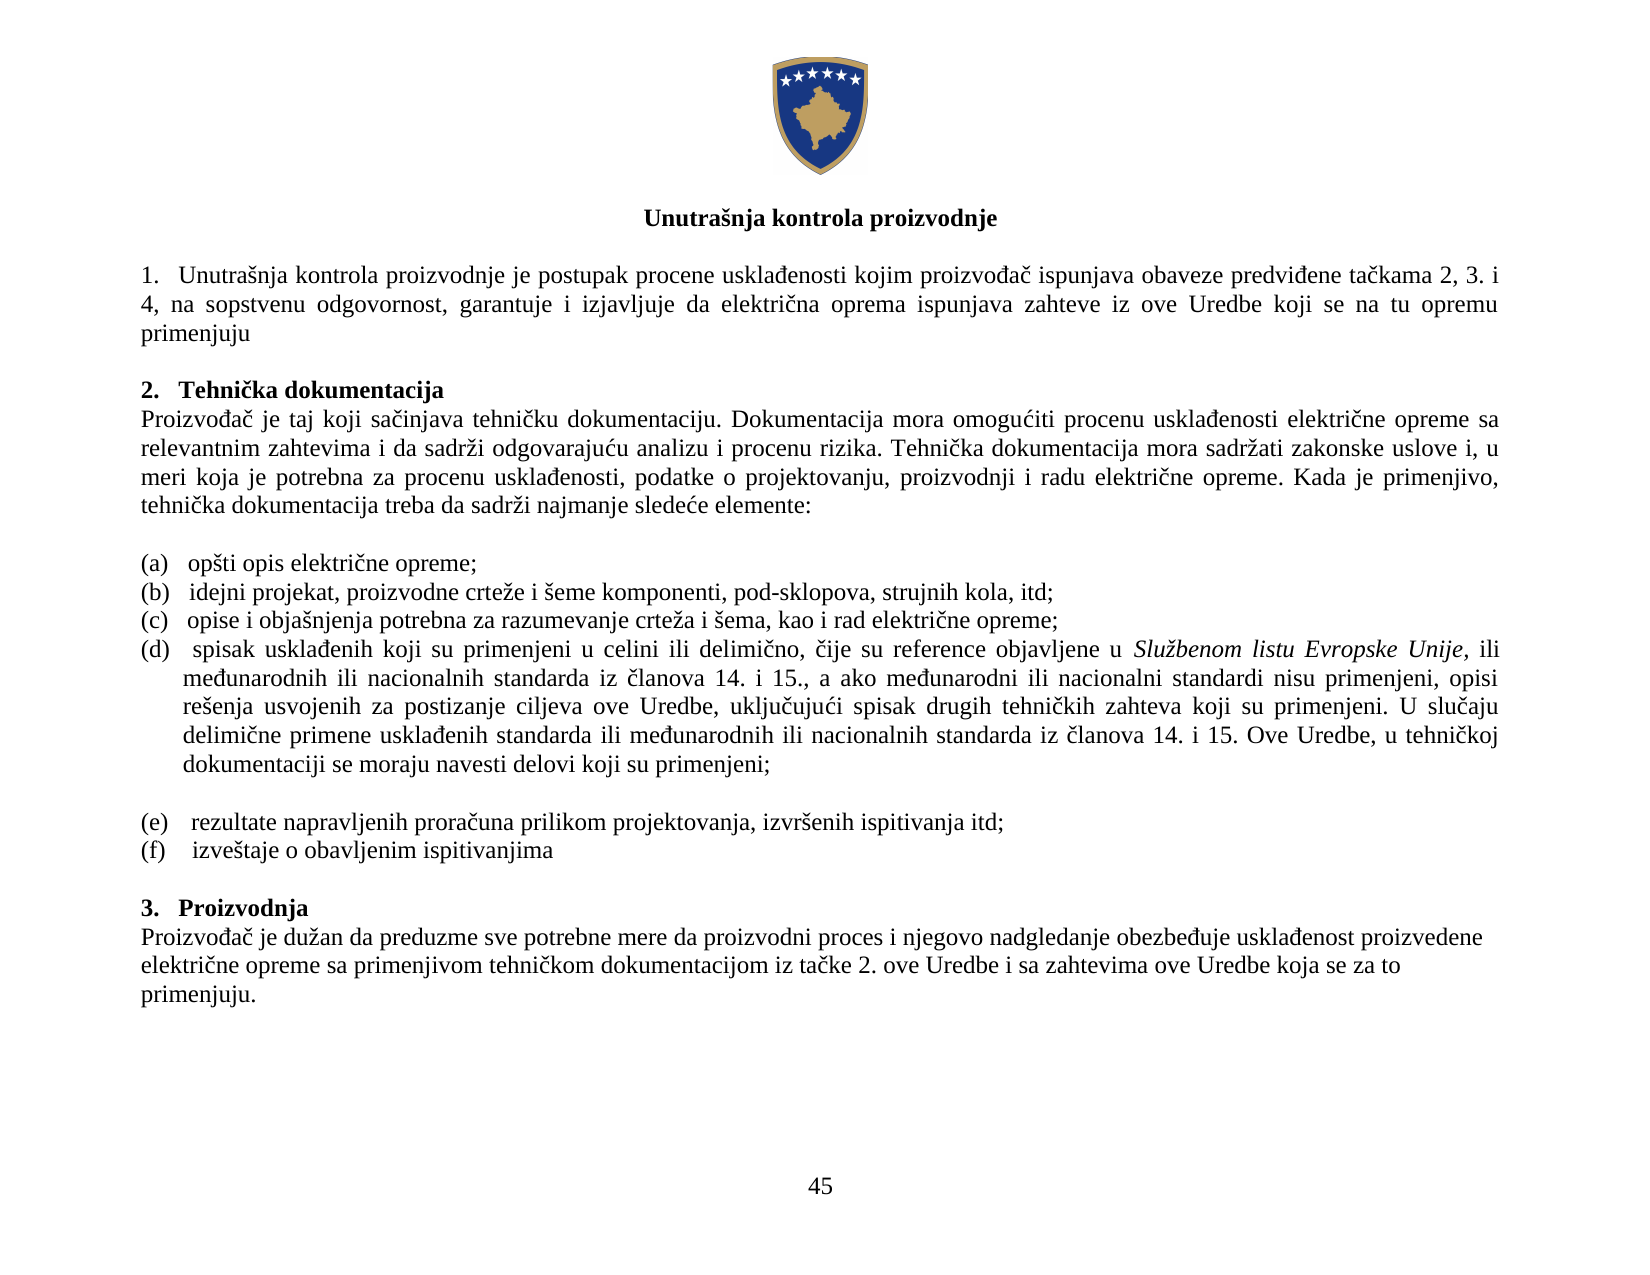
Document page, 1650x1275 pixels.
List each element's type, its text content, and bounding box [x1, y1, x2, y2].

text (f) izveštaje o obavljenim ispitivanjima [141, 835, 1500, 864]
table_header (a) [141, 548, 188, 577]
table_header idejni projekat, proizvodne crteže i šeme komponenti, pod-sklopova, strujnih kola, itd; [183, 577, 1500, 605]
text 1. Unutrašnja kontrola proizvodnje je postupak procene usklađenosti kojim proizvođač ispunjava obaveze predviđene tačkama 2, 3. i 4, na sopstvenu odgovornost, garantuje i izjavljuje da električna oprema ispunjava zahteve iz ove Uredbe koji se na tu opremu primenjuju [141, 260, 1500, 347]
table_header (c) [141, 605, 181, 634]
table_header (e) [141, 807, 191, 835]
table_header (b) [141, 577, 183, 605]
text Unutrašnja kontrola proizvodnje [141, 203, 1500, 232]
table_header rezultate napravljenih proračuna prilikom projektovanja, izvršenih ispitivanja itd; [191, 807, 1500, 835]
text Proizvođač je dužan da preduzme sve potrebne mere da proizvodni proces i njegovo nadgledanje obezbeđuje usklađenost proizvedene električne opreme sa primenjivom tehničkom dokumentacijom iz tačke 2. ove Uredbe i sa zahtevima ove Uredbe koja se za to primenjuju. [141, 922, 1500, 1008]
picture [772, 57, 868, 175]
table_header (d) [141, 634, 183, 778]
text 2. Tehnička dokumentacija [141, 375, 1500, 404]
text 3. Proizvodnja [141, 893, 1500, 922]
text Proizvođač je taj koji sačinjava tehničku dokumentaciju. Dokumentacija mora omogućiti procenu usklađenosti električne opreme sa relevantnim zahtevima i da sadrži odgovarajuću analizu i procenu rizika. Tehnička dokumentacija mora sadržati zakonske uslove i, u meri koja je potrebna za procenu usklađenosti, podatke o projektovanju, proizvodnji i radu električne opreme. Kada je primenjivo, tehnička dokumentacija treba da sadrži najmanje sledeće elemente: [141, 404, 1500, 519]
table_header opšti opis električne opreme; [188, 548, 1500, 577]
table_header spisak usklađenih koji su primenjeni u celini ili delimično, čije su reference objavljene u Službenom listu Evropske unije, ili međunarodnih ili nacionalnih standarda iz članova 14. i 15., a ako međunarodni ili nacionalni standardi nisu primenjeni, opisi rešenja usvojenih za postizanje ciljeva ove Uredbe, uključujući spisak drugih tehničkih zahteva koji su primenjeni. U slučaju delimične primene usklađenih standarda ili međunarodnih ili nacionalnih standarda iz članova 14. i 15. Ove Uredbe, u tehničkoj dokumentaciji se moraju navesti delovi koji su primenjeni; [183, 634, 1500, 778]
table_header opise i objašnjenja potrebna za razumevanje crteža i šema, kao i rad električne opreme; [181, 605, 1500, 634]
